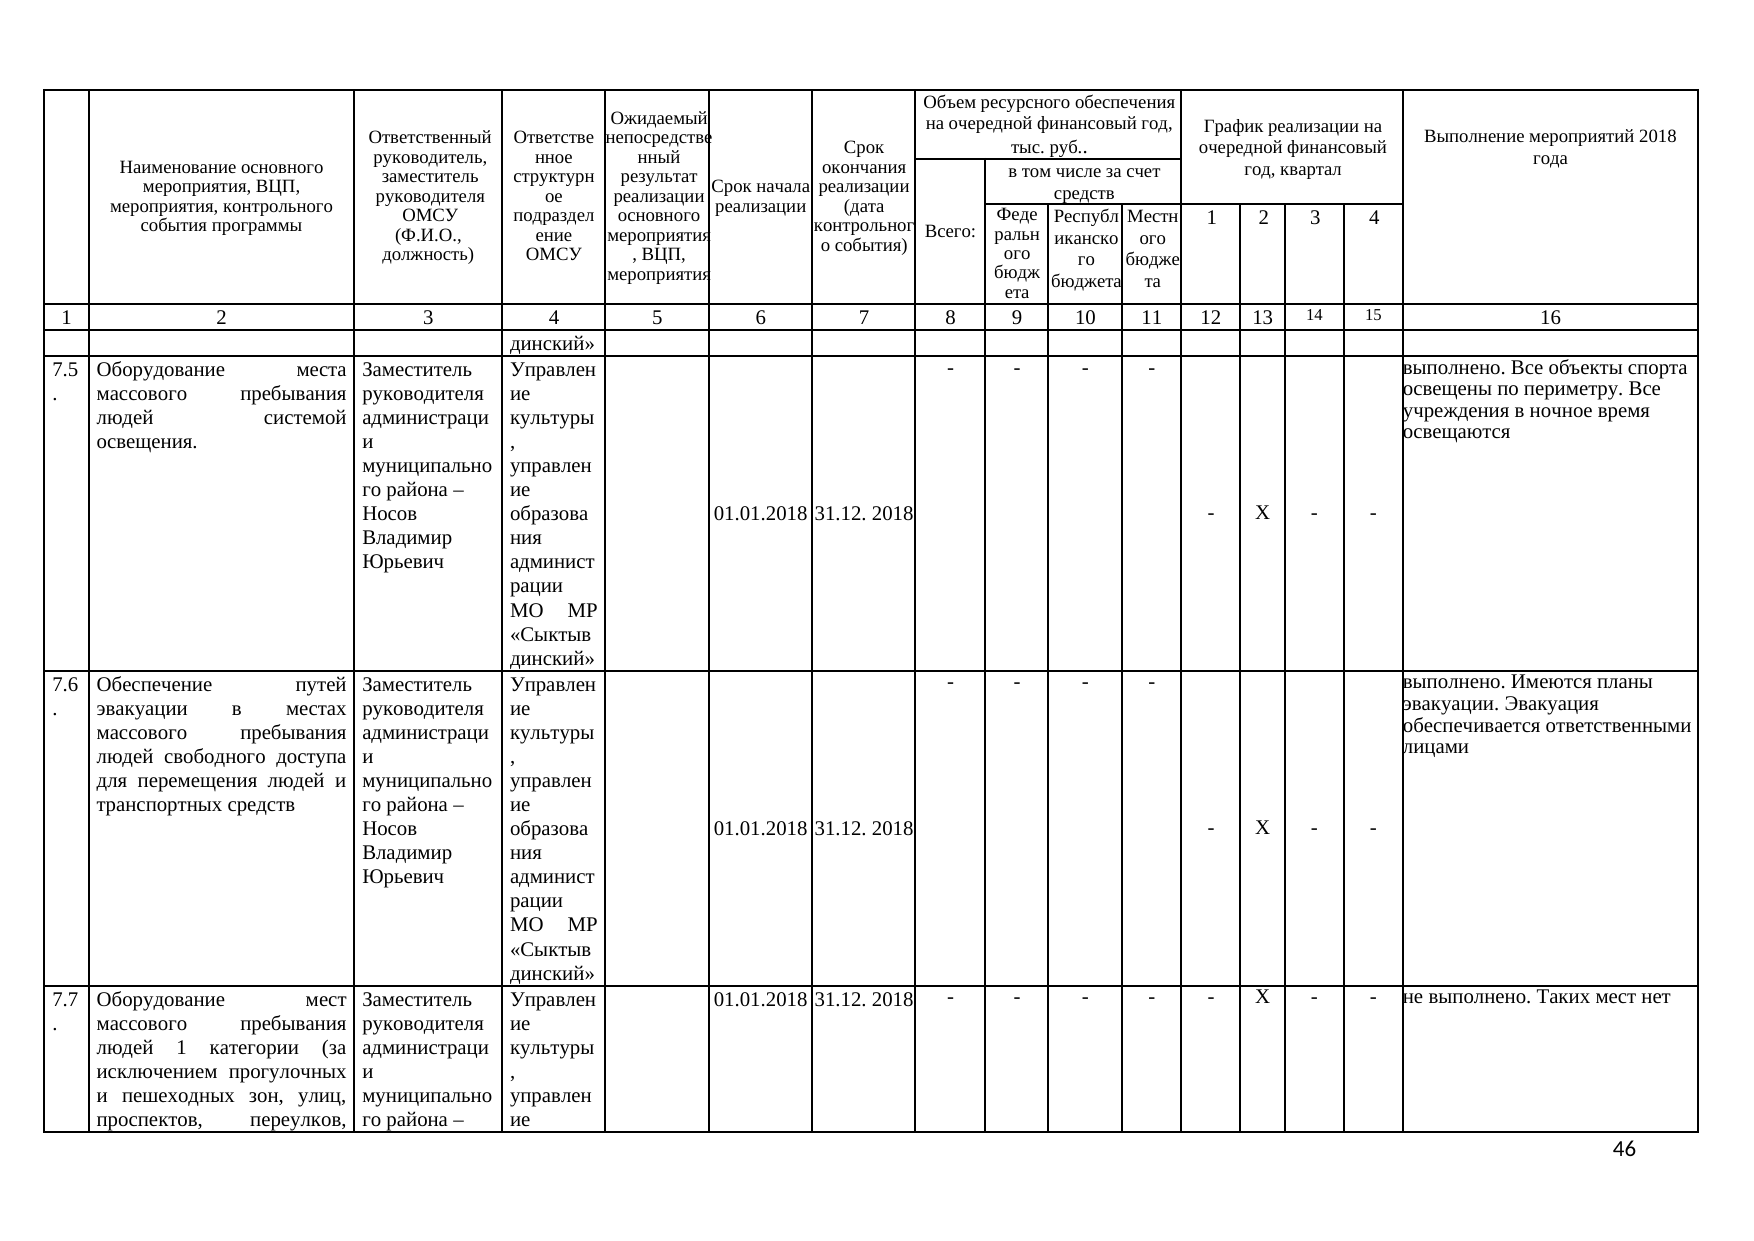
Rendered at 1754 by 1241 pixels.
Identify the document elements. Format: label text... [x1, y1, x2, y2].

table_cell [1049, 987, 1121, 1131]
table_header Ответственный руководитель, заместитель руководителя ОМСУ (Ф.И.О., должность) [355, 91, 501, 302]
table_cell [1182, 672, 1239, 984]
table_cell Республиканского бюджета [1049, 205, 1121, 302]
table_cell [1404, 203, 1697, 302]
table_cell 6 [710, 305, 811, 329]
table_cell 1 [45, 305, 88, 329]
table_cell Федерального бюджета [986, 205, 1047, 302]
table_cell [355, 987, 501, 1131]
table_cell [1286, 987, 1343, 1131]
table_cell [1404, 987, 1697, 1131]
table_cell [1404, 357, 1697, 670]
table_cell 2 [90, 305, 353, 329]
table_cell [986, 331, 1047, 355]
table_header Объем ресурсного обеспечения на очередной финансовый год, тыс. руб.. [916, 91, 1180, 158]
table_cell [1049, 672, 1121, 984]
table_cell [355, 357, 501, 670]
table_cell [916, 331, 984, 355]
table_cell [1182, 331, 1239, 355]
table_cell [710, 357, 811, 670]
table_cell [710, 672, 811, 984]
table_cell 11 [1123, 305, 1180, 329]
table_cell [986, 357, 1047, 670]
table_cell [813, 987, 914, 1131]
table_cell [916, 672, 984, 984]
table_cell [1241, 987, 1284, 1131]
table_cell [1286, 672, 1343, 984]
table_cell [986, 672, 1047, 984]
table_cell 14 [1286, 305, 1343, 329]
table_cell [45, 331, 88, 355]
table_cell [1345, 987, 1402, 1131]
table_cell 5 [606, 305, 708, 329]
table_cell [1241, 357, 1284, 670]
table_cell 7 [813, 305, 914, 329]
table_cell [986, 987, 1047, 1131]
table_cell 16 [1404, 305, 1697, 329]
table_cell в том числе за счет средств [986, 160, 1180, 203]
table_header Наименование основного мероприятия, ВЦП, мероприятия, контрольного события программы [90, 91, 353, 302]
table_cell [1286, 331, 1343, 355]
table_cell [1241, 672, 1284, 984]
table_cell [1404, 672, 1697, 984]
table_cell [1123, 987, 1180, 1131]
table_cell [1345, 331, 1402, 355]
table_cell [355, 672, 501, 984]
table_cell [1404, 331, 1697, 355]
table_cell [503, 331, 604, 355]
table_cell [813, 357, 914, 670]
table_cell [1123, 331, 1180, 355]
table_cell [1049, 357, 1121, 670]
table_cell 12 [1182, 305, 1239, 329]
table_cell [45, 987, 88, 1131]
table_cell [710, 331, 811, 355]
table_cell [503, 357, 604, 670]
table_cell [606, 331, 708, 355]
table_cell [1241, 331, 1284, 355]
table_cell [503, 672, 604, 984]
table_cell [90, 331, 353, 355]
table_cell 4 [1345, 205, 1402, 302]
table_cell 1 [1182, 205, 1239, 302]
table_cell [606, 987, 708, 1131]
table_cell 8 [916, 305, 984, 329]
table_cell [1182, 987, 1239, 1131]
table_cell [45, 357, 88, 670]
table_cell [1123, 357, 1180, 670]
table_cell 4 [503, 305, 604, 329]
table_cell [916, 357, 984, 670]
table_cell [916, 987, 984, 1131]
table_cell 2 [1241, 205, 1284, 302]
table_cell 3 [355, 305, 501, 329]
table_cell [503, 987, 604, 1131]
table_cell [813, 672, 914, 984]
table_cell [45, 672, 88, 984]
table_cell Всего: [916, 160, 984, 302]
table_header Срок окончания реализации (дата контрольного события) [813, 91, 914, 302]
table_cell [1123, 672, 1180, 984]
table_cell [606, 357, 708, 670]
table_cell 3 [1286, 205, 1343, 302]
table_cell 13 [1241, 305, 1284, 329]
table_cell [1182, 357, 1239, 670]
table_header График реализации на очередной финансовый год, квартал [1182, 91, 1402, 203]
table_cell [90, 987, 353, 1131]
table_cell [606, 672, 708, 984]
table_header Выполнение мероприятий 2018 года [1404, 91, 1697, 203]
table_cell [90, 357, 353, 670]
table_header Срок начала реализации [710, 91, 811, 302]
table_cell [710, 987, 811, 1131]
table_cell 15 [1345, 305, 1402, 329]
table_cell 9 [986, 305, 1047, 329]
table_header Ожидаемый непосредственный результат реализации основного мероприятия, ВЦП, мероприятия [606, 91, 708, 302]
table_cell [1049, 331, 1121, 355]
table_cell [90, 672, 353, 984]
table_header Ответственное структурное подразделение ОМСУ [503, 91, 604, 302]
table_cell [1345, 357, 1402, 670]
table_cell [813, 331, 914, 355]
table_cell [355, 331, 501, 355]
table_header [45, 91, 88, 302]
table_cell 10 [1049, 305, 1121, 329]
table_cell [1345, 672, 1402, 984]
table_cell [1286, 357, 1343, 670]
table_cell Местного бюджета [1123, 205, 1180, 302]
